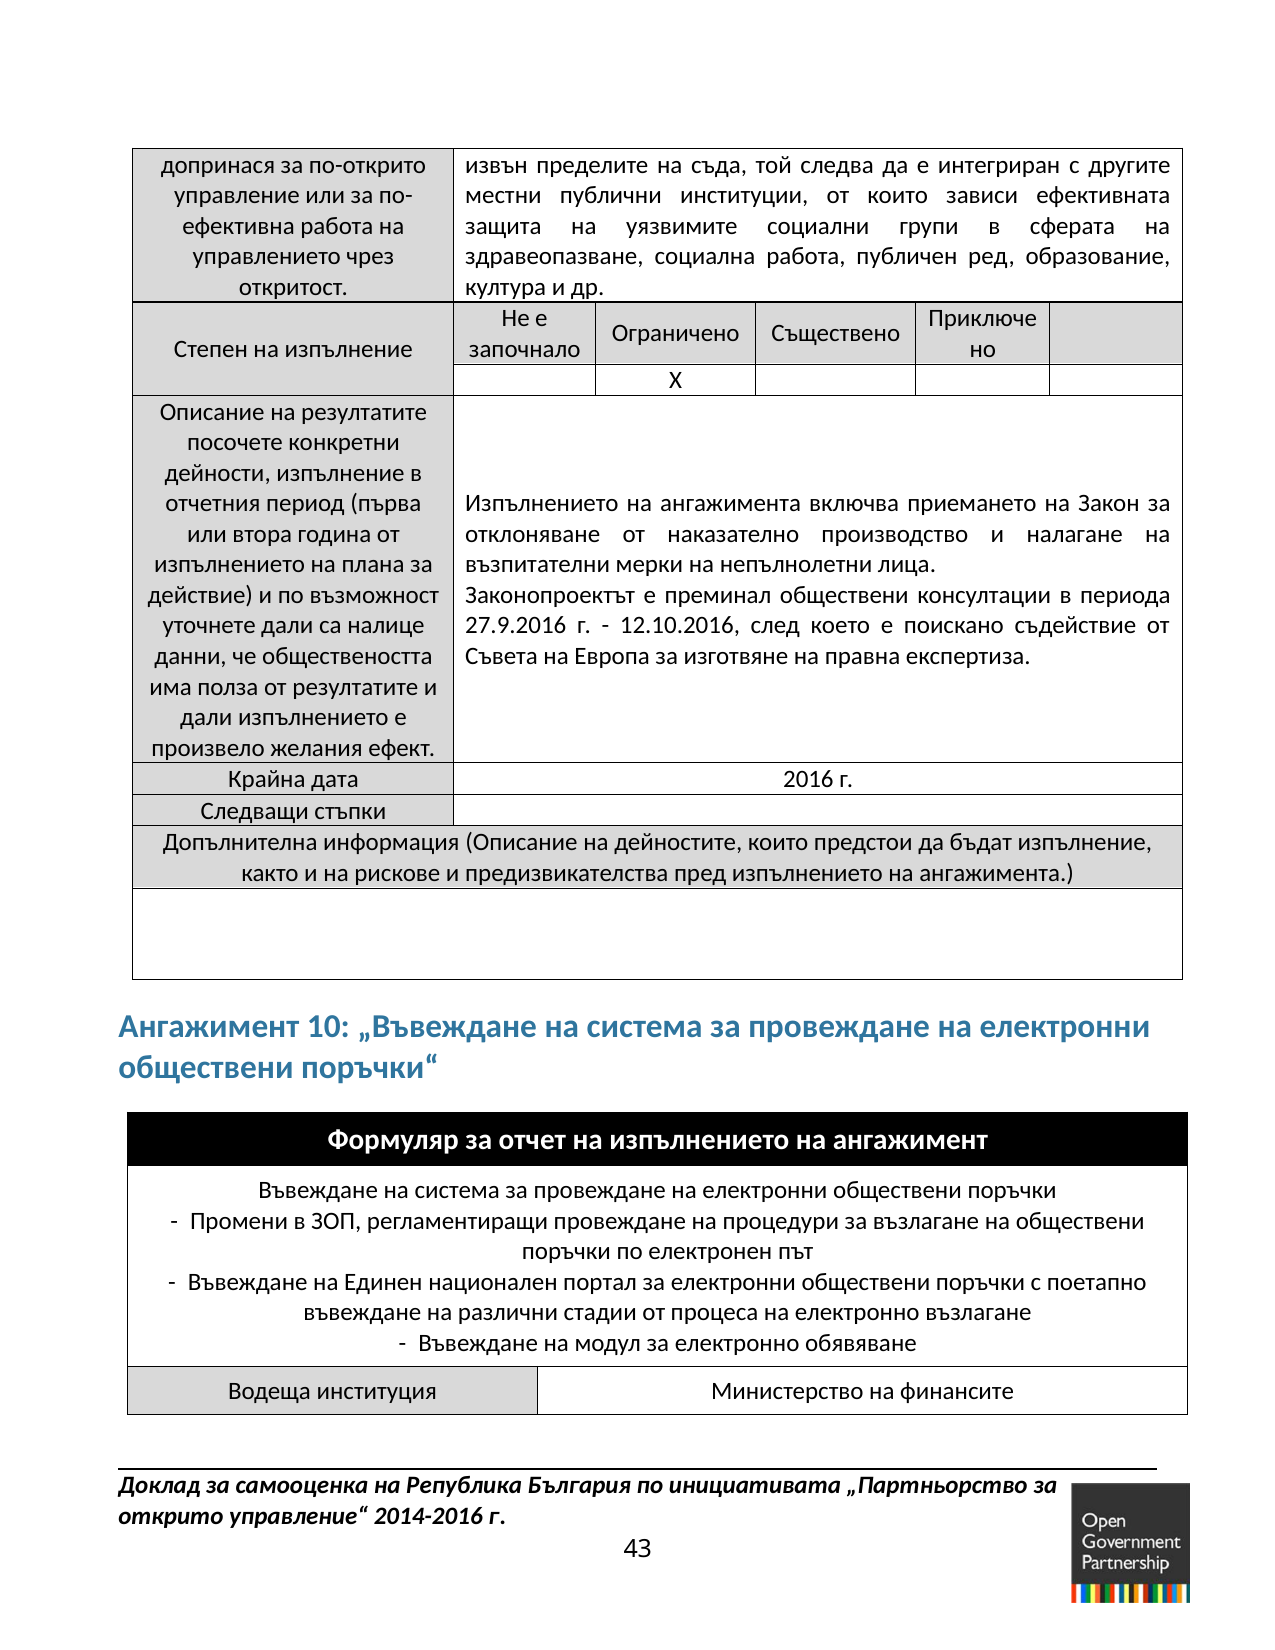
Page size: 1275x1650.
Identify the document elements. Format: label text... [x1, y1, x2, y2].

table_cell Степен на изпълнение [133, 303, 453, 395]
table_header Формуляр за отчет на изпълнението на ангажимент [128, 1113, 1187, 1165]
table_cell Х [596, 365, 755, 395]
table_cell [916, 365, 1049, 395]
table_cell [133, 889, 1182, 979]
table_cell Не е започнало [454, 303, 595, 363]
table_cell Въвеждане на система за провеждане на електронни обществени поръчки Промени в ЗОП, регламентиращи провеждане на процедури за възлагане на обществени поръчки по електронен път Въвеждане на Единен национален портал за електронни обществени поръчки с поетапно въвеждане на различни стадии от процеса на електронно възлагане Въвеждане на модул за електронно обявяване [128, 1166, 1187, 1366]
table_cell Изпълнението на ангажимента включва приемането на Закон за отклоняване от наказателно производство и налагане на възпитателни мерки на непълнолетни лица. Законопроектът е преминал обществени консултации в периода 27.9.2016 г. - 12.10.2016, след което е поискано съдействие от Съвета на Европа за изготвяне на правна експертиза. [454, 396, 1182, 762]
table_cell Следващи стъпки [133, 795, 453, 825]
table_cell Описание на резултатите посочете конкретни дейности, изпълнение в отчетния период (първа или втора година от изпълнението на плана за действие) и по възможност уточнете дали са налице данни, че обществеността има полза от резултатите и дали изпълнението е произвело желания ефект. [133, 396, 453, 762]
table_cell [1050, 365, 1182, 395]
table_cell [756, 365, 915, 395]
table_cell 2016 г. [454, 763, 1182, 794]
table_cell Ограничено [596, 303, 755, 363]
table_cell Крайна дата [133, 763, 453, 794]
table_cell Приключено [916, 303, 1049, 363]
table_cell Съществено [756, 303, 915, 363]
subtitle Ангажимент 10: „Въвеждане на система за провеждане на електронни обществени поръчки“ [118, 1005, 1157, 1087]
picture [1071, 1483, 1190, 1603]
table_cell Допълнителна информация (Описание на дейностите, които предстои да бъдат изпълнение, както и на рискове и предизвикателства пред изпълнението на ангажимента.) [133, 826, 1182, 887]
table_cell Министерство на финансите Агенция за обществени поръчки [538, 1367, 1187, 1414]
table_cell [1050, 303, 1182, 363]
table_cell Водеща институция [128, 1367, 537, 1414]
table_cell [454, 795, 1182, 825]
table_cell [454, 365, 595, 395]
